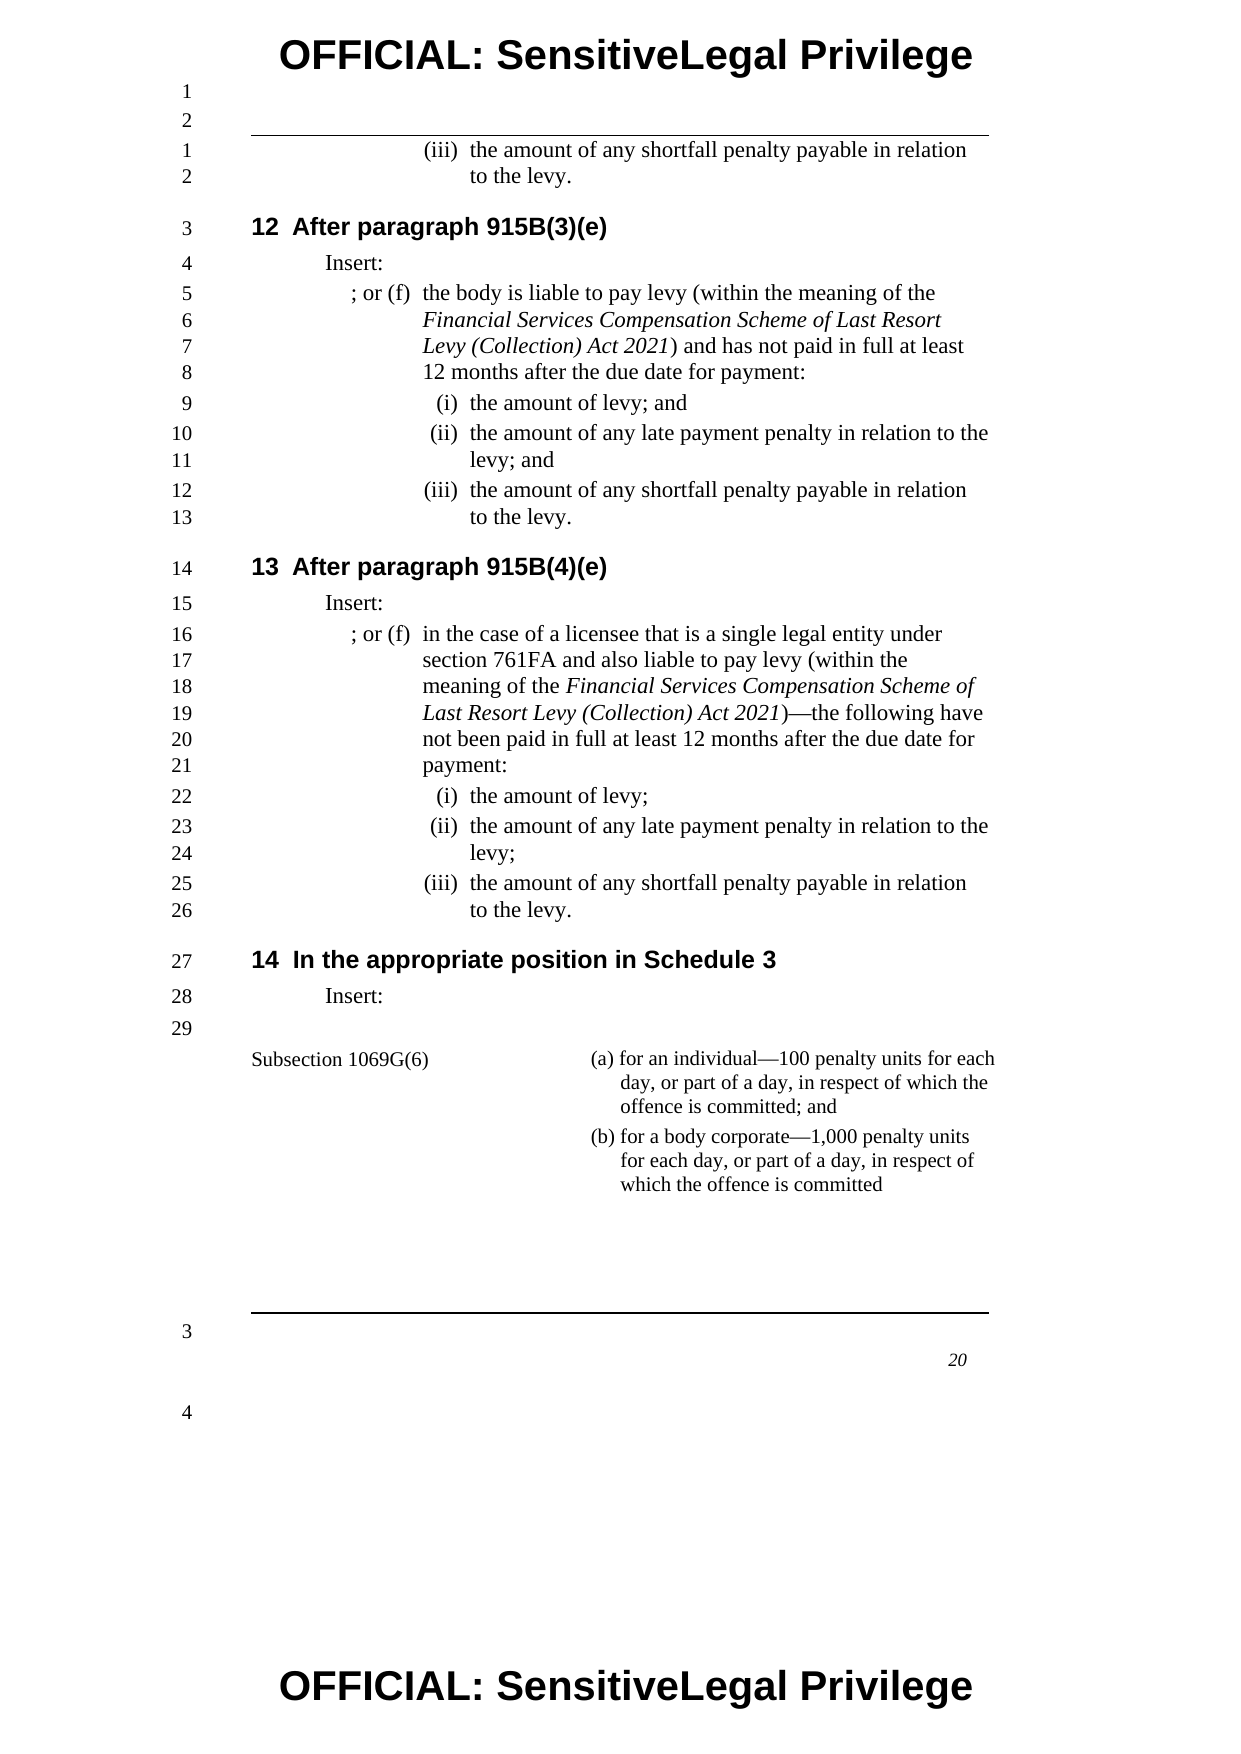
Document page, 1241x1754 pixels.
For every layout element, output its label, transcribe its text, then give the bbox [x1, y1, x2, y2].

text (i) the amount of levy; and [251, 389, 989, 415]
text (i) the amount of levy; [251, 782, 989, 808]
table_header Subsection 1069G(6) [240, 1040, 579, 1196]
text Insert: [325, 982, 989, 1008]
text (iii) the amount of any shortfall penalty payable in relation to the levy. [251, 136, 989, 189]
text 13 After paragraph 915B(4)(e) [251, 552, 989, 581]
text ; or (f) the body is liable to pay levy (within the meaning of the Financial Services Compensation Scheme of Last Resort Levy (Collection) Act 2021) and has not paid in full at least 12 months after the due date for payment: [251, 279, 989, 385]
text (iii) the amount of any shortfall penalty payable in relation to the levy. [251, 476, 989, 529]
text Insert: [325, 249, 989, 275]
text Insert: [325, 589, 989, 615]
table_header (a) for an individual—100 penalty units for each day, or part of a day, in respect of which the offence is committed; and (b) for a body corporate—1,000 penalty units for each day, or part of a day, in respect of which the offence is committed [580, 1040, 1008, 1196]
text 14 In the appropriate position in Schedule 3 [251, 945, 989, 974]
text ; or (f) in the case of a licensee that is a single legal entity under section 761FA and also liable to pay levy (within the meaning of the Financial Services Compensation Scheme of Last Resort Levy (Collection) Act 2021)—the following have not been paid in full at least 12 months after the due date for payment: [251, 619, 989, 778]
text 12 After paragraph 915B(3)(e) [251, 212, 989, 241]
text (ii) the amount of any late payment penalty in relation to the levy; and [251, 419, 989, 472]
text (iii) the amount of any shortfall penalty payable in relation to the levy. [251, 869, 989, 922]
text (ii) the amount of any late payment penalty in relation to the levy; [251, 812, 989, 865]
